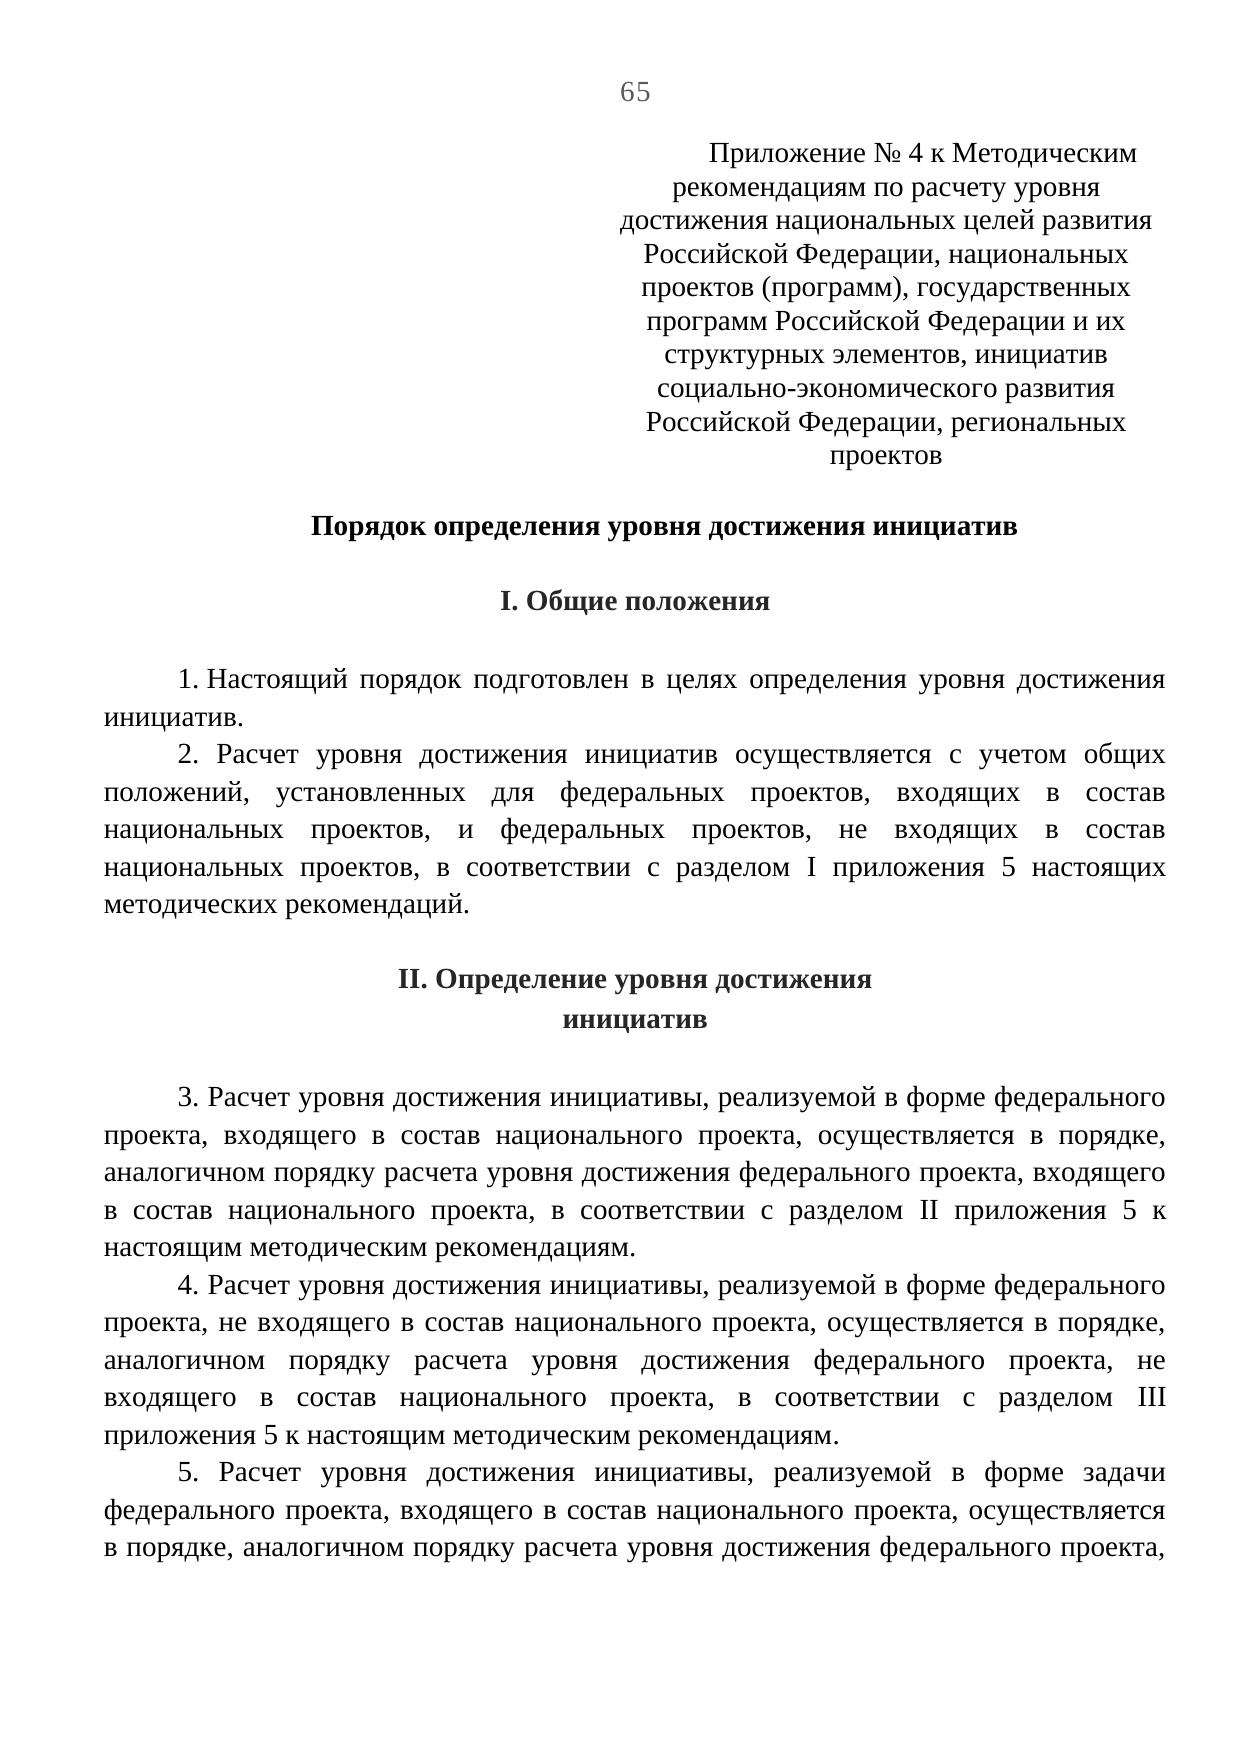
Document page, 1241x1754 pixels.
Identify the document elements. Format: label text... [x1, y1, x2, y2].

subtitle инициатив [103, 1002, 1167, 1035]
subtitle I. Общие положения [103, 583, 1167, 617]
text Порядок определения уровня достижения инициатив [162, 508, 1167, 542]
text 1. Настоящий порядок подготовлен в целях определения уровня достижения инициатив. [103, 657, 1167, 732]
text Приложение № 4 к Методическим рекомендациям по расчету уровня достижения национальных целей развития Российской Федерации, национальных проектов (программ), государственных программ Российской Федерации и их структурных элементов, инициатив социально-экономического развития Российской Федерации, региональных проектов [606, 135, 1167, 471]
subtitle II. Определение уровня достижения [103, 961, 1167, 995]
text 3. Расчет уровня достижения инициативы, реализуемой в форме федерального проекта, входящего в состав национального проекта, осуществляется в порядке, аналогичном порядку расчета уровня достижения федерального проекта, входящего в состав национального проекта, в соответствии с разделом II приложения 5 к настоящим методическим рекомендациям. [103, 1075, 1167, 1263]
text 4. Расчет уровня достижения инициативы, реализуемой в форме федерального проекта, не входящего в состав национального проекта, осуществляется в порядке, аналогичном порядку расчета уровня достижения федерального проекта, не входящего в состав национального проекта, в соответствии с разделом III приложения 5 к настоящим методическим рекомендациям. [103, 1263, 1167, 1450]
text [103, 1450, 1167, 1563]
text 2. Расчет уровня достижения инициатив осуществляется с учетом общих положений, установленных для федеральных проектов, входящих в состав национальных проектов, и федеральных проектов, не входящих в состав национальных проектов, в соответствии с разделом I приложения 5 настоящих методических рекомендаций. [103, 732, 1167, 920]
